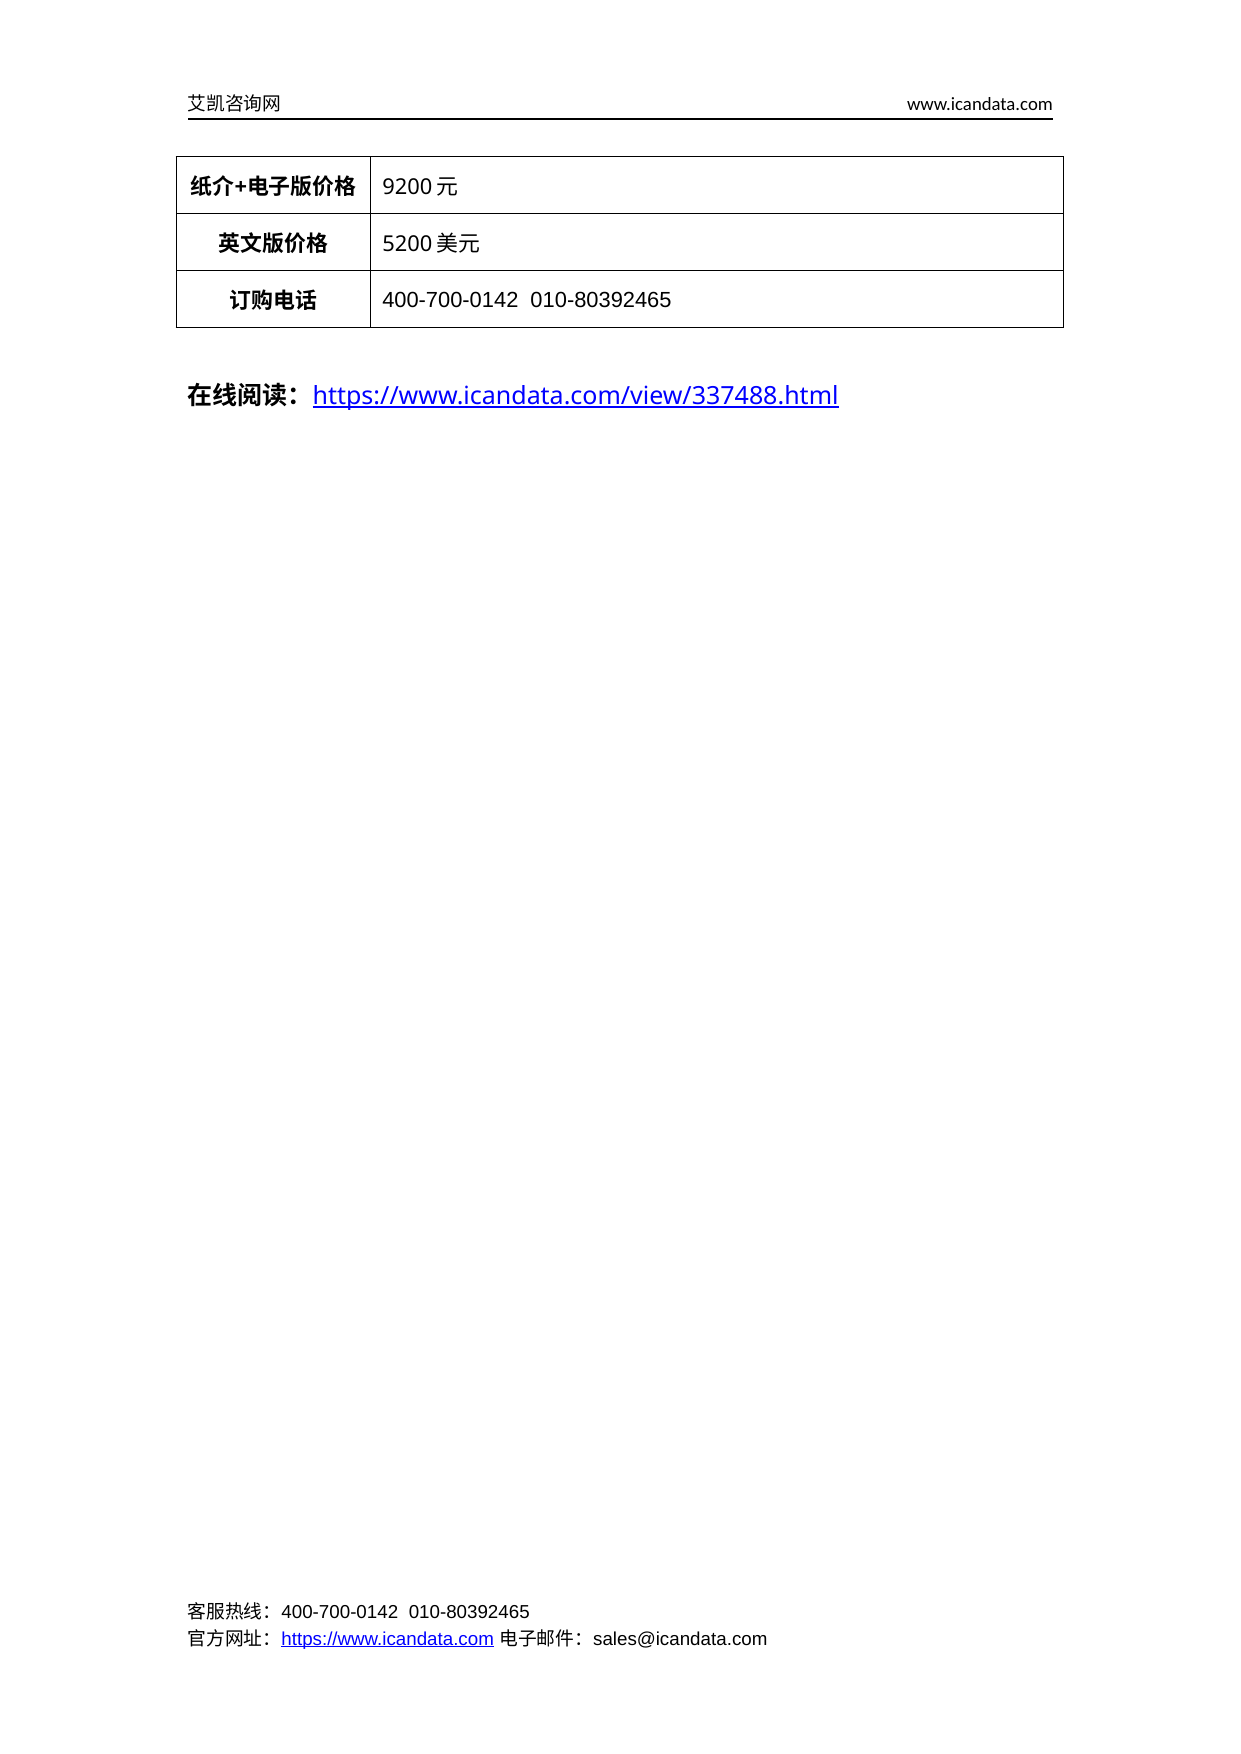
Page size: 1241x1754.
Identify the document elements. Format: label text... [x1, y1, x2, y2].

table_cell 英文版价格 [177, 214, 370, 270]
table_cell 9200元 [371, 157, 1063, 213]
table_cell 400-700-0142 010-80392465 [371, 271, 1063, 327]
table_cell 纸介+电子版价格 [177, 157, 370, 213]
text 在线阅读：https://www.icandata.com/view/337488.html [187, 361, 1053, 426]
table_cell 5200美元 [371, 214, 1063, 270]
table_cell 订购电话 [177, 271, 370, 327]
